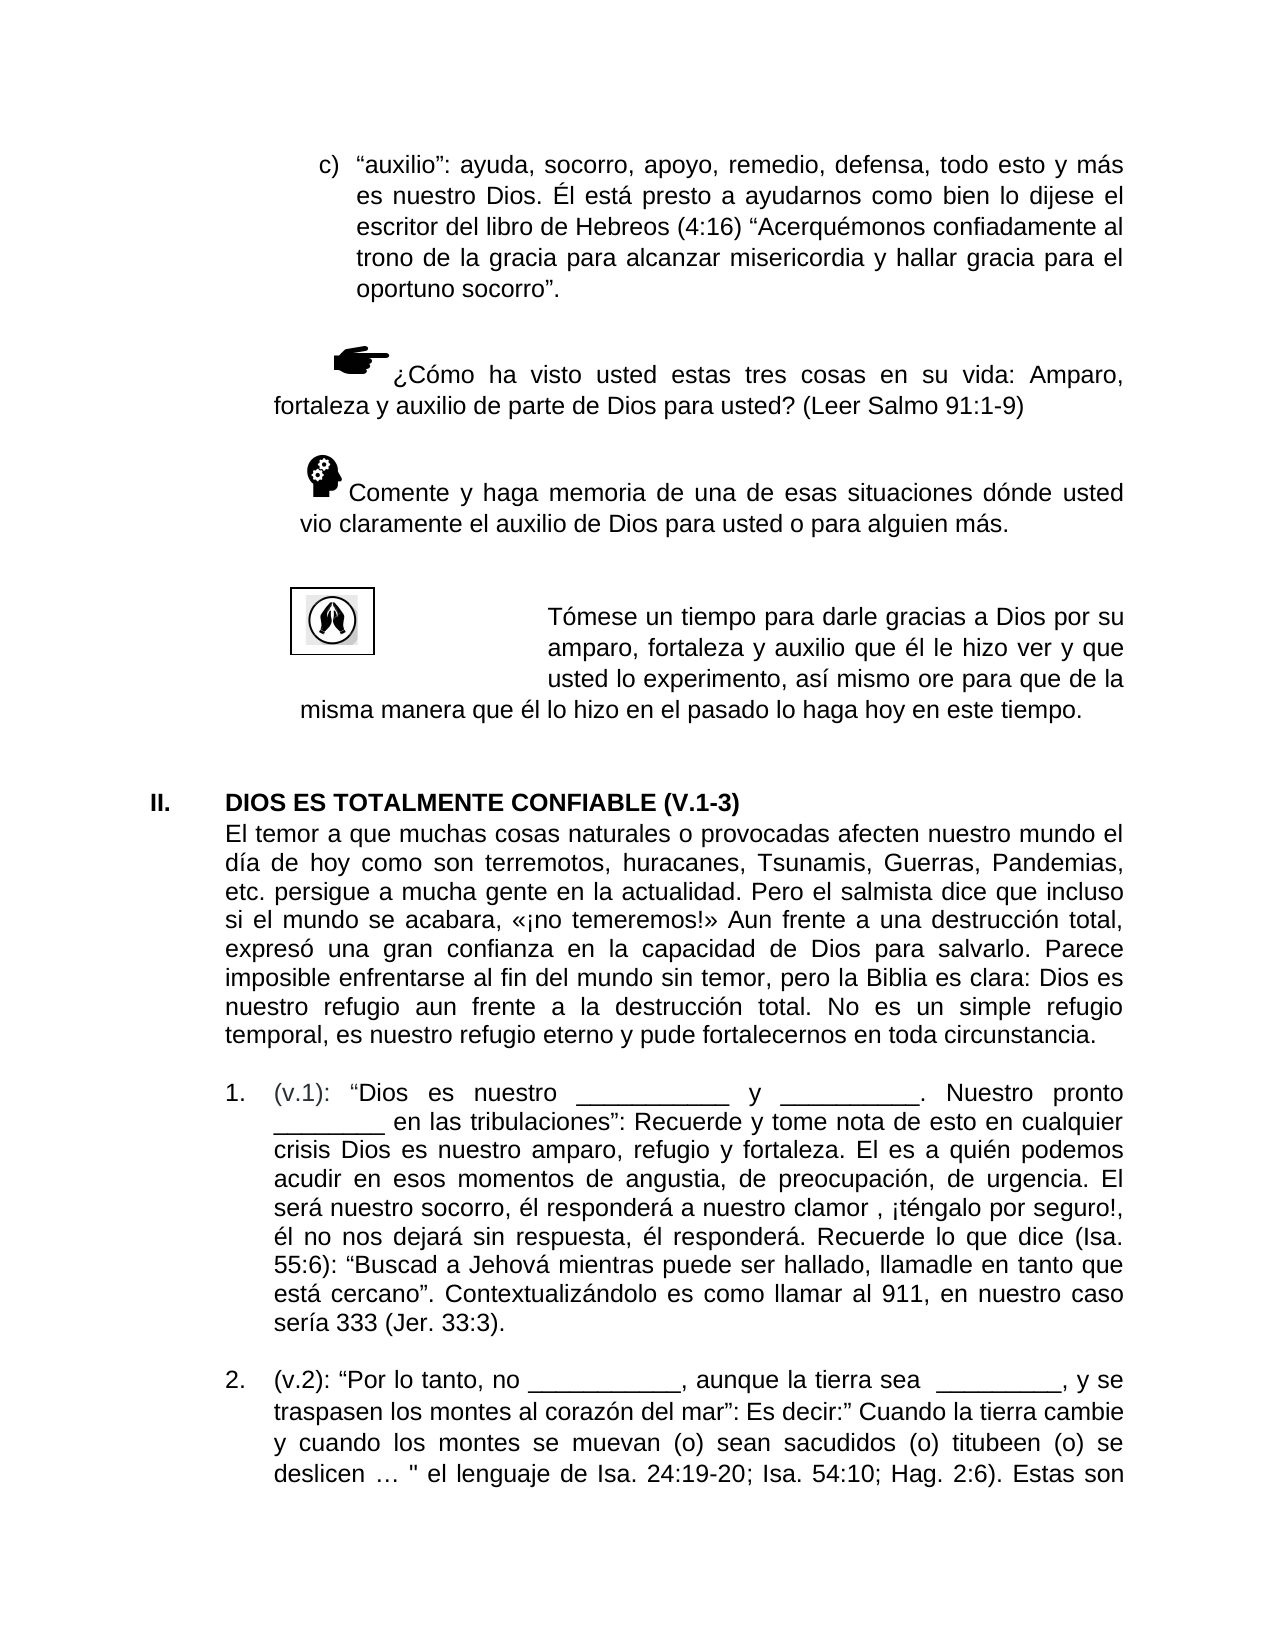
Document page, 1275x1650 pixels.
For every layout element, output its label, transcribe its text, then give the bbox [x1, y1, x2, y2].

list DIOS ES TOTALMENTE CONFIABLE (V.1-3) [150, 788, 1125, 817]
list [225, 1365, 1125, 1488]
list ¿Cómo ha visto usted estas tres cosas en su vida: Amparo, fortaleza y auxilio de parte de Dios para usted? (Leer Salmo 91:1-9) [273, 336, 1125, 419]
picture [300, 452, 349, 502]
list Tómese un tiempo para darle gracias a Dios por su amparo, fortaleza y auxilio que él le hizo ver y que usted lo experimento, así mismo ore para que de la misma manera que él lo hizo en el pasado lo haga hoy en este tiempo. [300, 602, 1125, 724]
picture [305, 595, 358, 645]
list (v.1): “Dios es nuestro ___________ y __________. Nuestro pronto ________ en las tribulaciones”: Recuerde y tome nota de esto en cualquier crisis Dios es nuestro amparo, refugio y fortaleza. El es a quién podemos acudir en esos momentos de angustia, de preocupación, de urgencia. El será nuestro socorro, él responderá a nuestro clamor , ¡téngalo por seguro!, él no nos dejará sin respuesta, él responderá. Recuerde lo que dice (Isa. 55:6): “Buscad a Jehová mientras puede ser hallado, llamadle en tanto que está cercano”. Contextualizándolo es como llamar al 911, en nuestro caso sería 333 (Jer. 33:3). [225, 1078, 1125, 1337]
picture [330, 336, 393, 384]
list Comente y haga memoria de una de esas situaciones dónde usted vio claramente el auxilio de Dios para usted o para alguien más. [300, 453, 1125, 537]
list El temor a que muchas cosas naturales o provocadas afecten nuestro mundo el día de hoy como son terremotos, huracanes, Tsunamis, Guerras, Pandemias, etc. persigue a mucha gente en la actualidad. Pero el salmista dice que incluso si el mundo se acabara, «¡no temeremos!» Aun frente a una destrucción total, expresó una gran confianza en la capacidad de Dios para salvarlo. Parece imposible enfrentarse al fin del mundo sin temor, pero la Biblia es clara: Dios es nuestro refugio aun frente a la destrucción total. No es un simple refugio temporal, es nuestro refugio eterno y pude fortalecernos en toda circunstancia. [225, 819, 1125, 1049]
list “auxilio”: ayuda, socorro, apoyo, remedio, defensa, todo esto y más es nuestro Dios. Él está presto a ayudarnos como bien lo dijese el escritor del libro de Hebreos (4:16) “Acerquémonos confiadamente al trono de la gracia para alcanzar misericordia y hallar gracia para el oportuno socorro”. [319, 150, 1125, 303]
